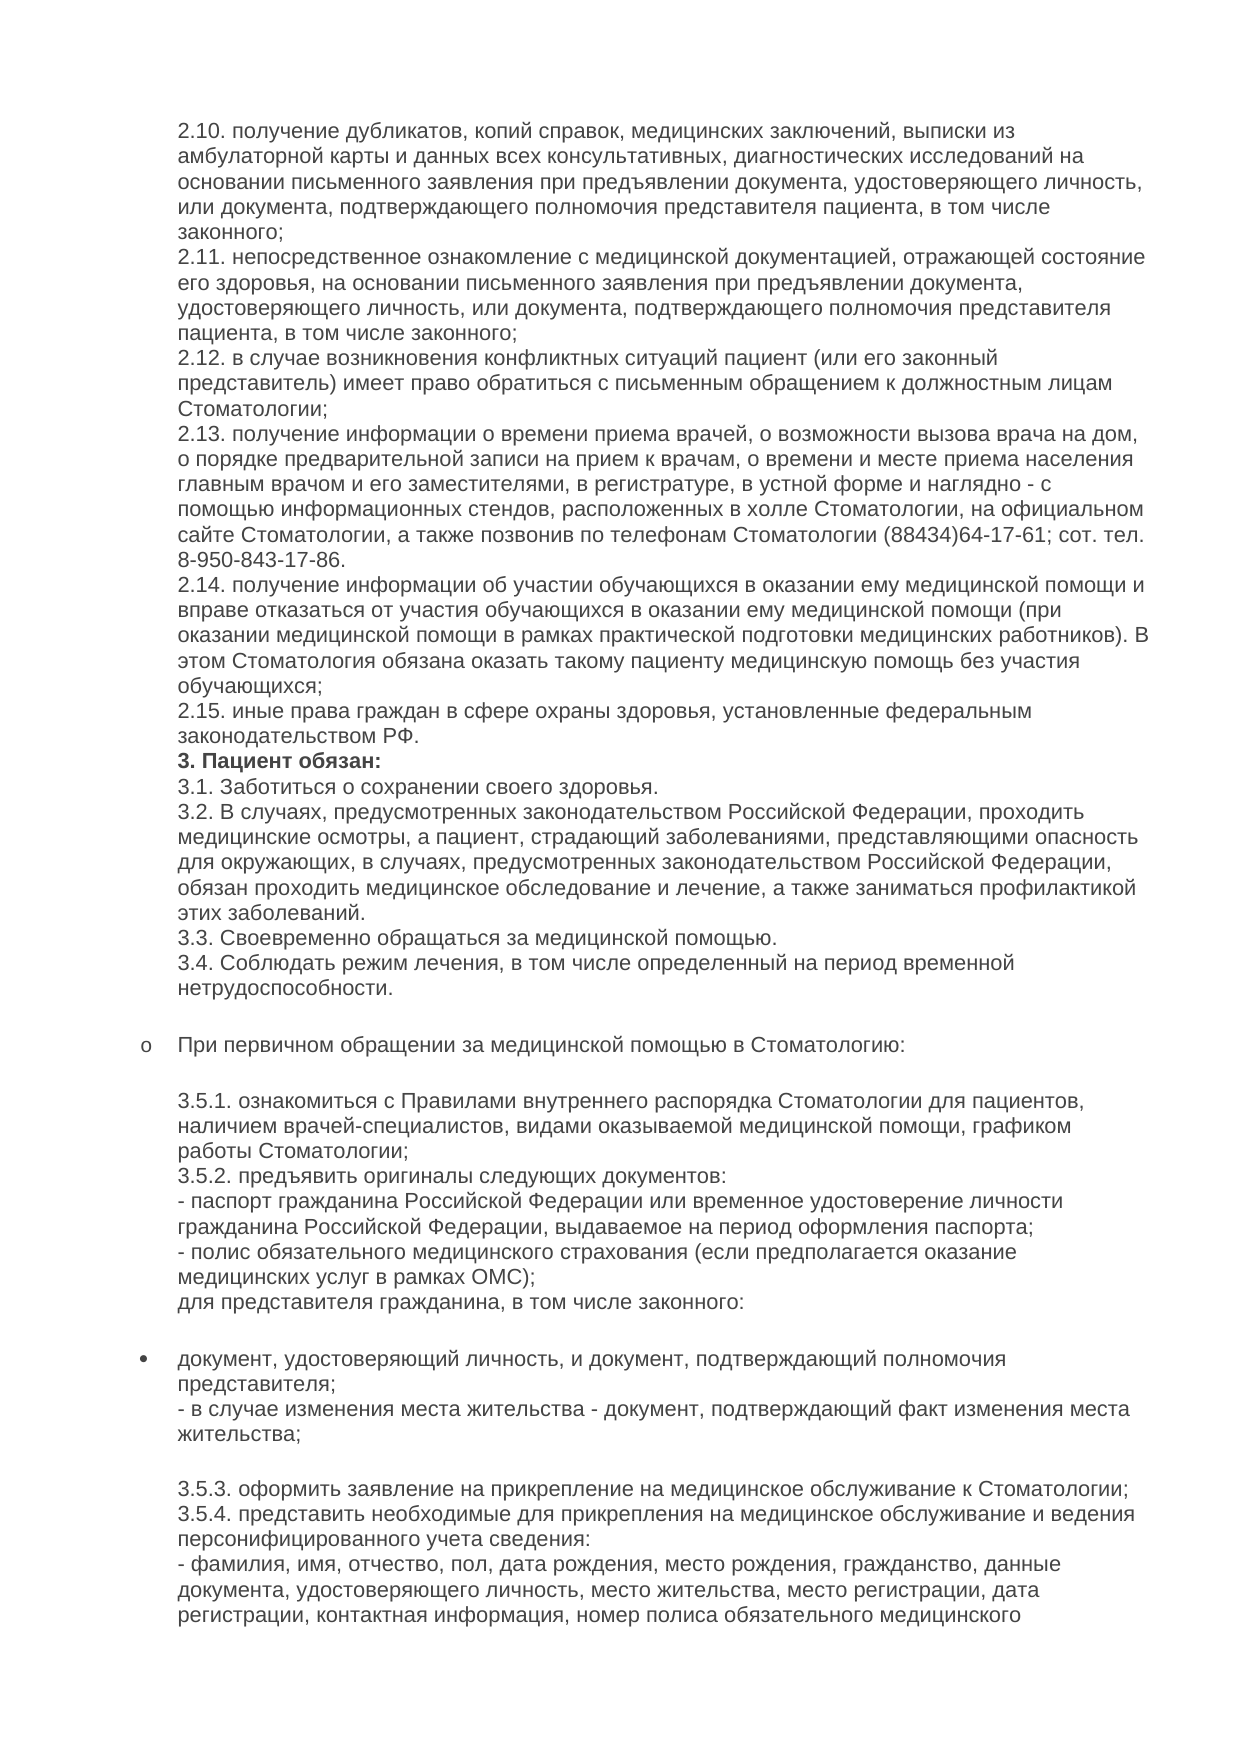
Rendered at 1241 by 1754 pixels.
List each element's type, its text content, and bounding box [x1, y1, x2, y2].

text 3.5.1. ознакомиться с Правилами внутреннего распорядка Стоматологии для пациентов, наличием врачей-специалистов, видами оказываемой медицинской помощи, графиком работы Стоматологии; 3.5.2. предъявить оригиналы следующих документов: - паспорт гражданина Российской Федерации или временное удостоверение личности гражданина Российской Федерации, выдаваемое на период оформления паспорта; - полис обязательного медицинского страхования (если предполагается оказание медицинских услуг в рамках ОМС); для представителя гражданина, в том числе законного: [177, 1088, 1152, 1314]
list документ, удостоверяющий личность, и документ, подтверждающий полномочия представителя; - в случае изменения места жительства - документ, подтверждающий факт изменения места жительства; [140, 1346, 1152, 1447]
list При первичном обращении за медицинской помощью в Стоматологию: [140, 1032, 1152, 1058]
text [177, 1476, 1152, 1627]
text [177, 118, 1152, 1000]
